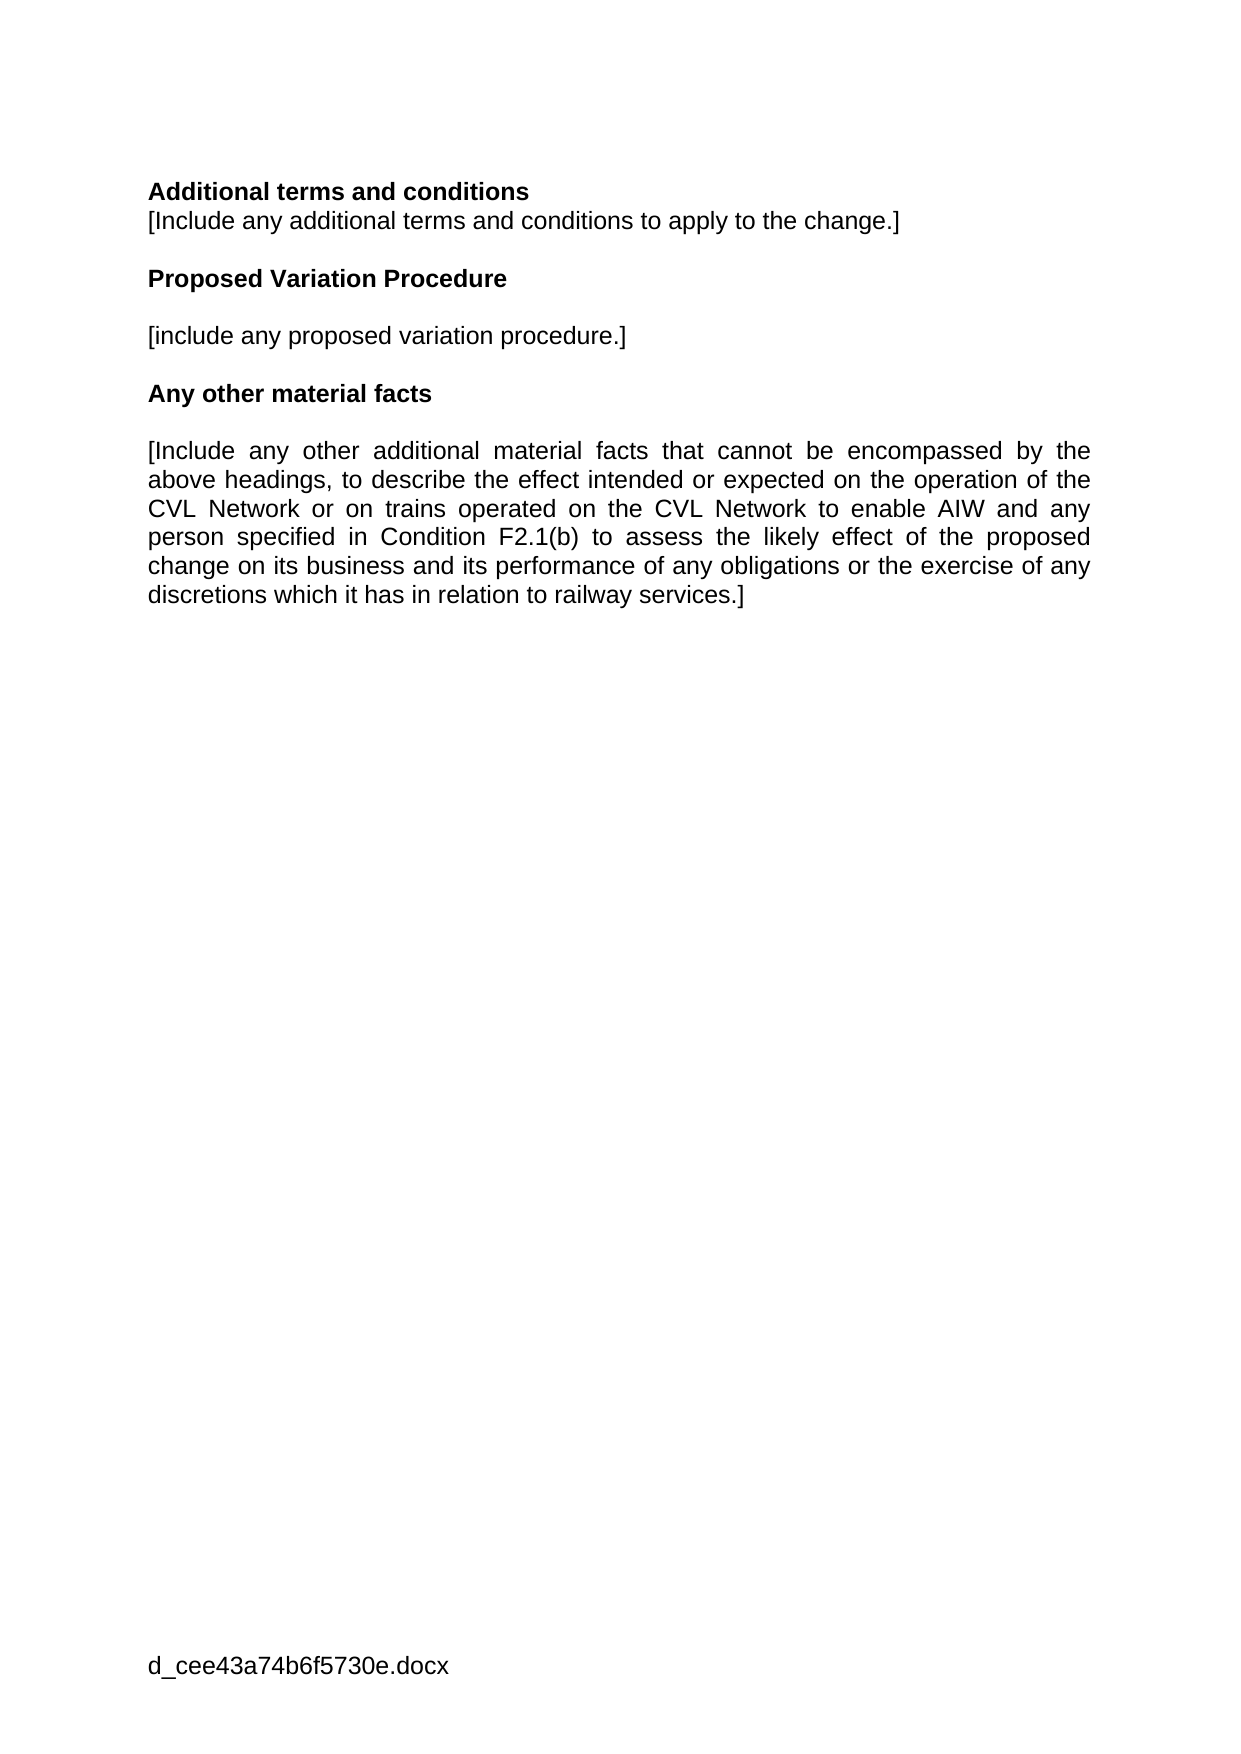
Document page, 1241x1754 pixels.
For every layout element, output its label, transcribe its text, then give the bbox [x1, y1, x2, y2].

text [Include any additional terms and conditions to apply to the change.] [148, 206, 1092, 235]
text Additional terms and conditions [148, 177, 1092, 206]
text Any other material facts [148, 378, 1092, 407]
text Proposed Variation Procedure [148, 263, 1092, 292]
text [include any proposed variation procedure.] [148, 321, 1092, 350]
text [Include any other additional material facts that cannot be encompassed by the above headings, to describe the effect intended or expected on the operation of the CVL Network or on trains operated on the CVL Network to enable AIW and any person specified in Condition F2.1(b) to assess the likely effect of the proposed change on its business and its performance of any obligations or the exercise of any discretions which it has in relation to railway services.] [148, 436, 1092, 608]
